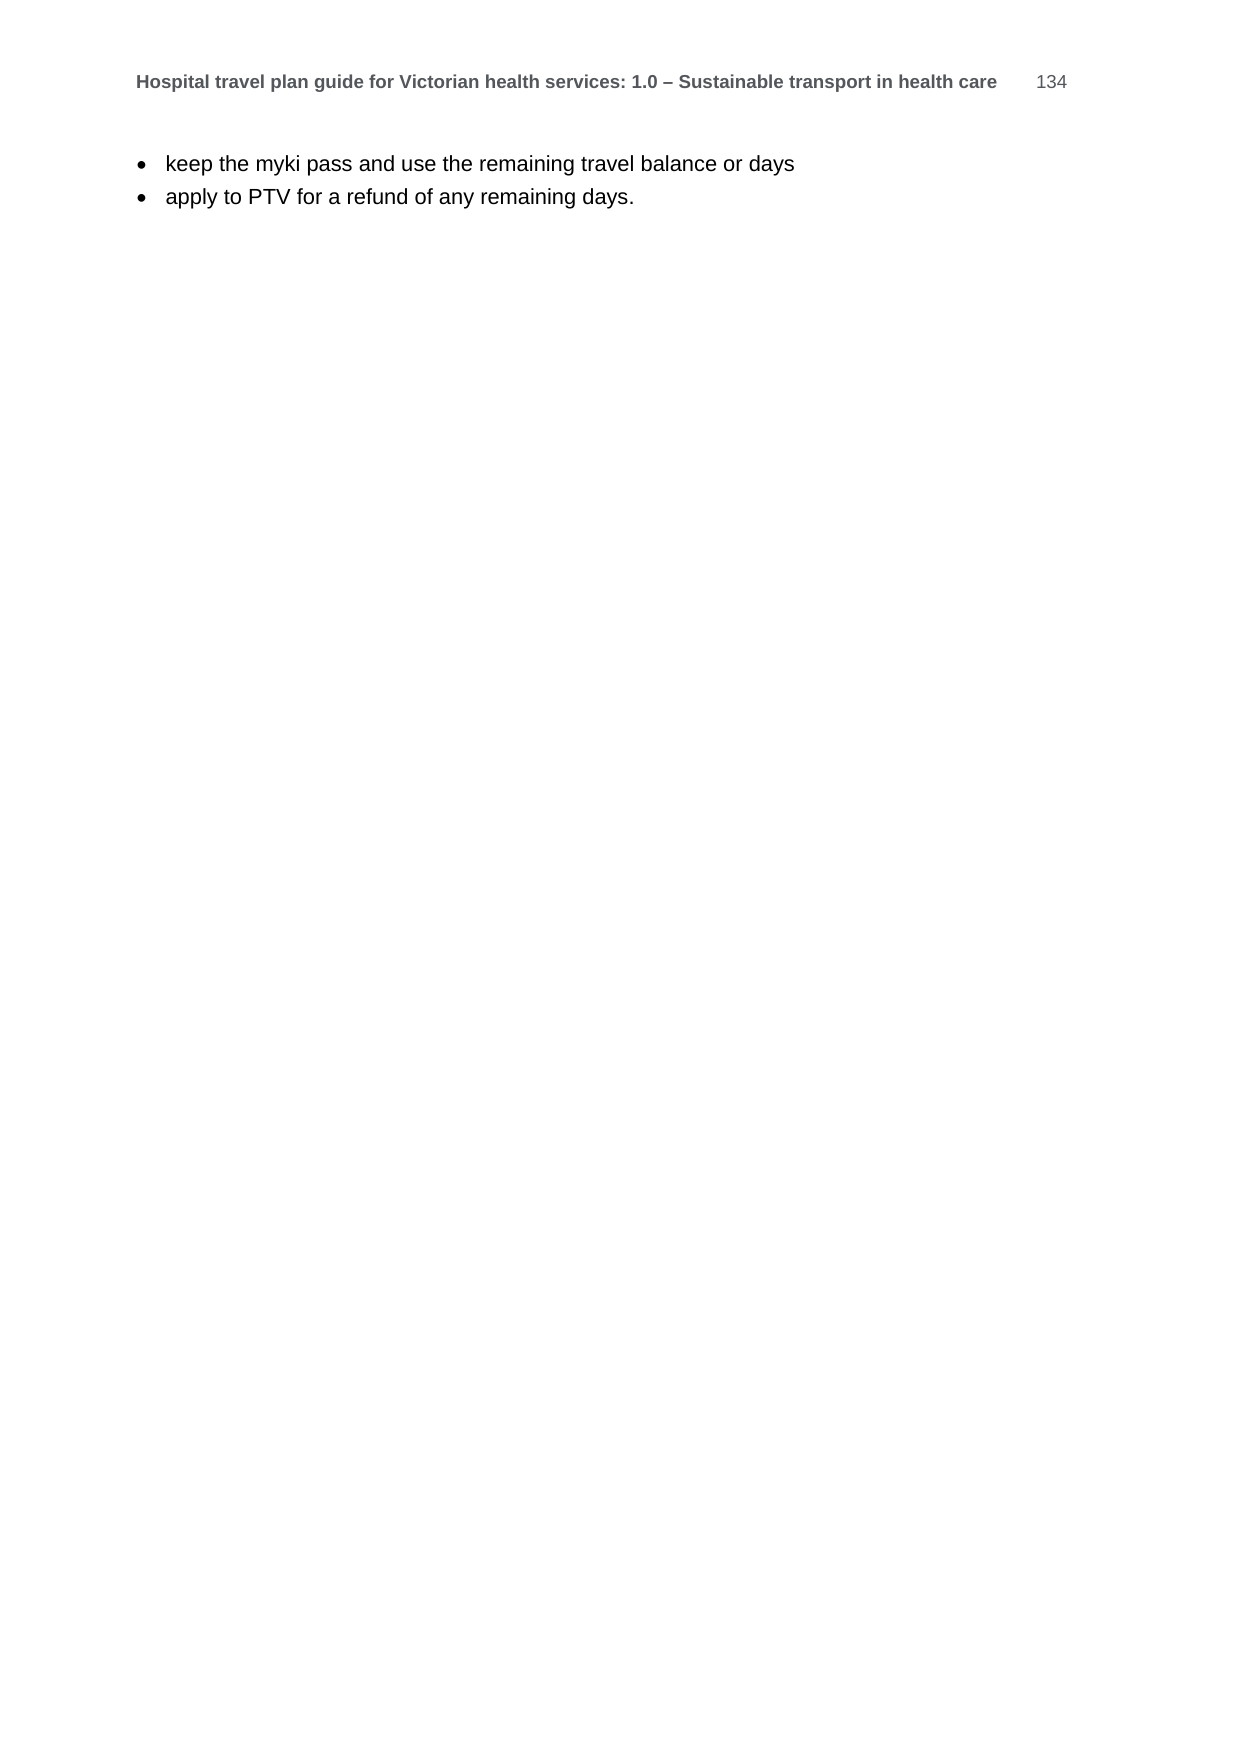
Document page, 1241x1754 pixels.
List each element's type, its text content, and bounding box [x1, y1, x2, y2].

text keep the myki pass and use the remaining travel balance or days [136, 148, 1104, 177]
text apply to PTV for a refund of any remaining days. [136, 181, 1104, 210]
